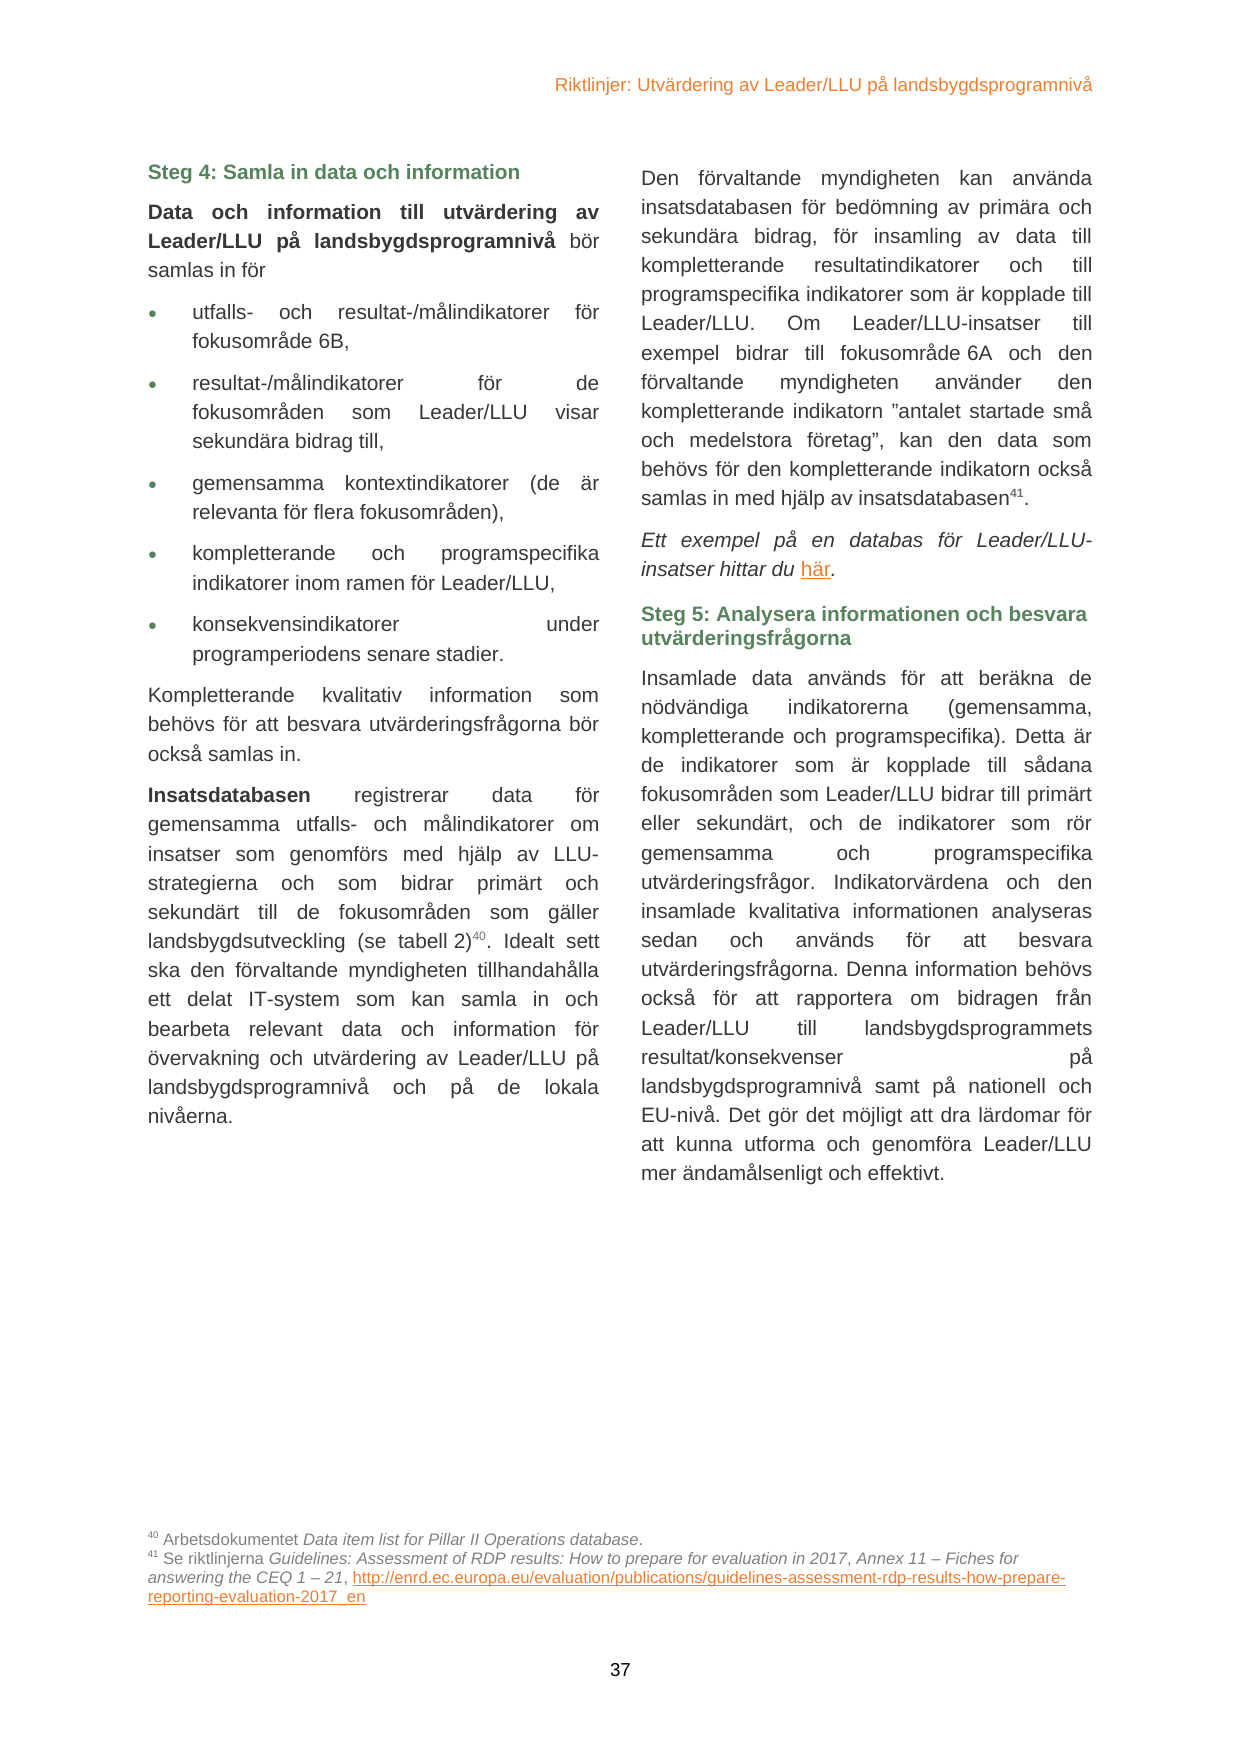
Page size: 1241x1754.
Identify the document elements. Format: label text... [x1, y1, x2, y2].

subtitle Steg 5: Analysera informationen och besvara utvärderingsfrågorna [641, 602, 1092, 650]
text Insamlade data används för att beräkna de nödvändiga indikatorerna (gemensamma, kompletterande och programspecifika). Detta är de indikatorer som är kopplade till sådana fokusområden som Leader/LLU bidrar till primärt eller sekundärt, och de indikatorer som rör gemensamma och programspecifika utvärderingsfrågor. Indikatorvärdena och den insamlade kvalitativa informationen analyseras sedan och används för att besvara utvärderingsfrågorna. Denna information behövs också för att rapportera om bidragen från Leader/LLU till landsbygdsprogrammets resultat/konsekvenser på landsbygdsprogramnivå samt på nationell och EU-nivå. Det gör det möjligt att dra lärdomar för att kunna utforma och genomföra Leader/LLU mer ändamålsenligt och effektivt. [641, 660, 1092, 1185]
text Ett exempel på en databas för Leader/LLU-insatser hittar du här. [641, 523, 1092, 581]
text Insatsdatabasen registrerar data för gemensamma utfalls- och målindikatorer om insatser som genomförs med hjälp av LLU-strategierna och som bidrar primärt och sekundärt till de fokusområden som gäller landsbygdsutveckling (se tabell 2). Idealt sett ska den förvaltande myndigheten tillhandahålla ett delat IT-system som kan samla in och bearbeta relevant data och information för övervakning och utvärdering av Leader/LLU på landsbygdsprogramnivå och på de lokala nivåerna. [148, 778, 599, 1128]
text Den förvaltande myndigheten kan använda insatsdatabasen för bedömning av primära och sekundära bidrag, för insamling av data till kompletterande resultatindikatorer och till programspecifika indikatorer som är kopplade till Leader/LLU. Om Leader/LLU-insatser till exempel bidrar till fokusområde 6A och den förvaltande myndigheten använder den kompletterande indikatorn ”antalet startade små och medelstora företag”, kan den data som behövs för den kompletterande indikatorn också samlas in med hjälp av insatsdatabasen. [641, 160, 1092, 510]
list Kompletterande kvalitativ information som behövs för att besvara utvärderingsfrågorna bör också samlas in. [148, 678, 599, 765]
list kompletterande och programspecifika indikatorer inom ramen för Leader/LLU, [148, 536, 599, 594]
list utfalls- och resultat-/målindikatorer för fokusområde 6B, [148, 294, 599, 353]
list gemensamma kontextindikatorer (de är relevanta för flera fokusområden), [148, 465, 599, 524]
list konsekvensindikatorer under programperiodens senare stadier. [148, 607, 599, 665]
subtitle Steg 4: Samla in data och information [148, 160, 599, 184]
list resultat-/målindikatorer för de fokusområden som Leader/LLU visar sekundära bidrag till, [148, 365, 599, 453]
text Data och information till utvärdering av Leader/LLU på landsbygdsprogramnivå bör samlas in för [148, 194, 599, 282]
